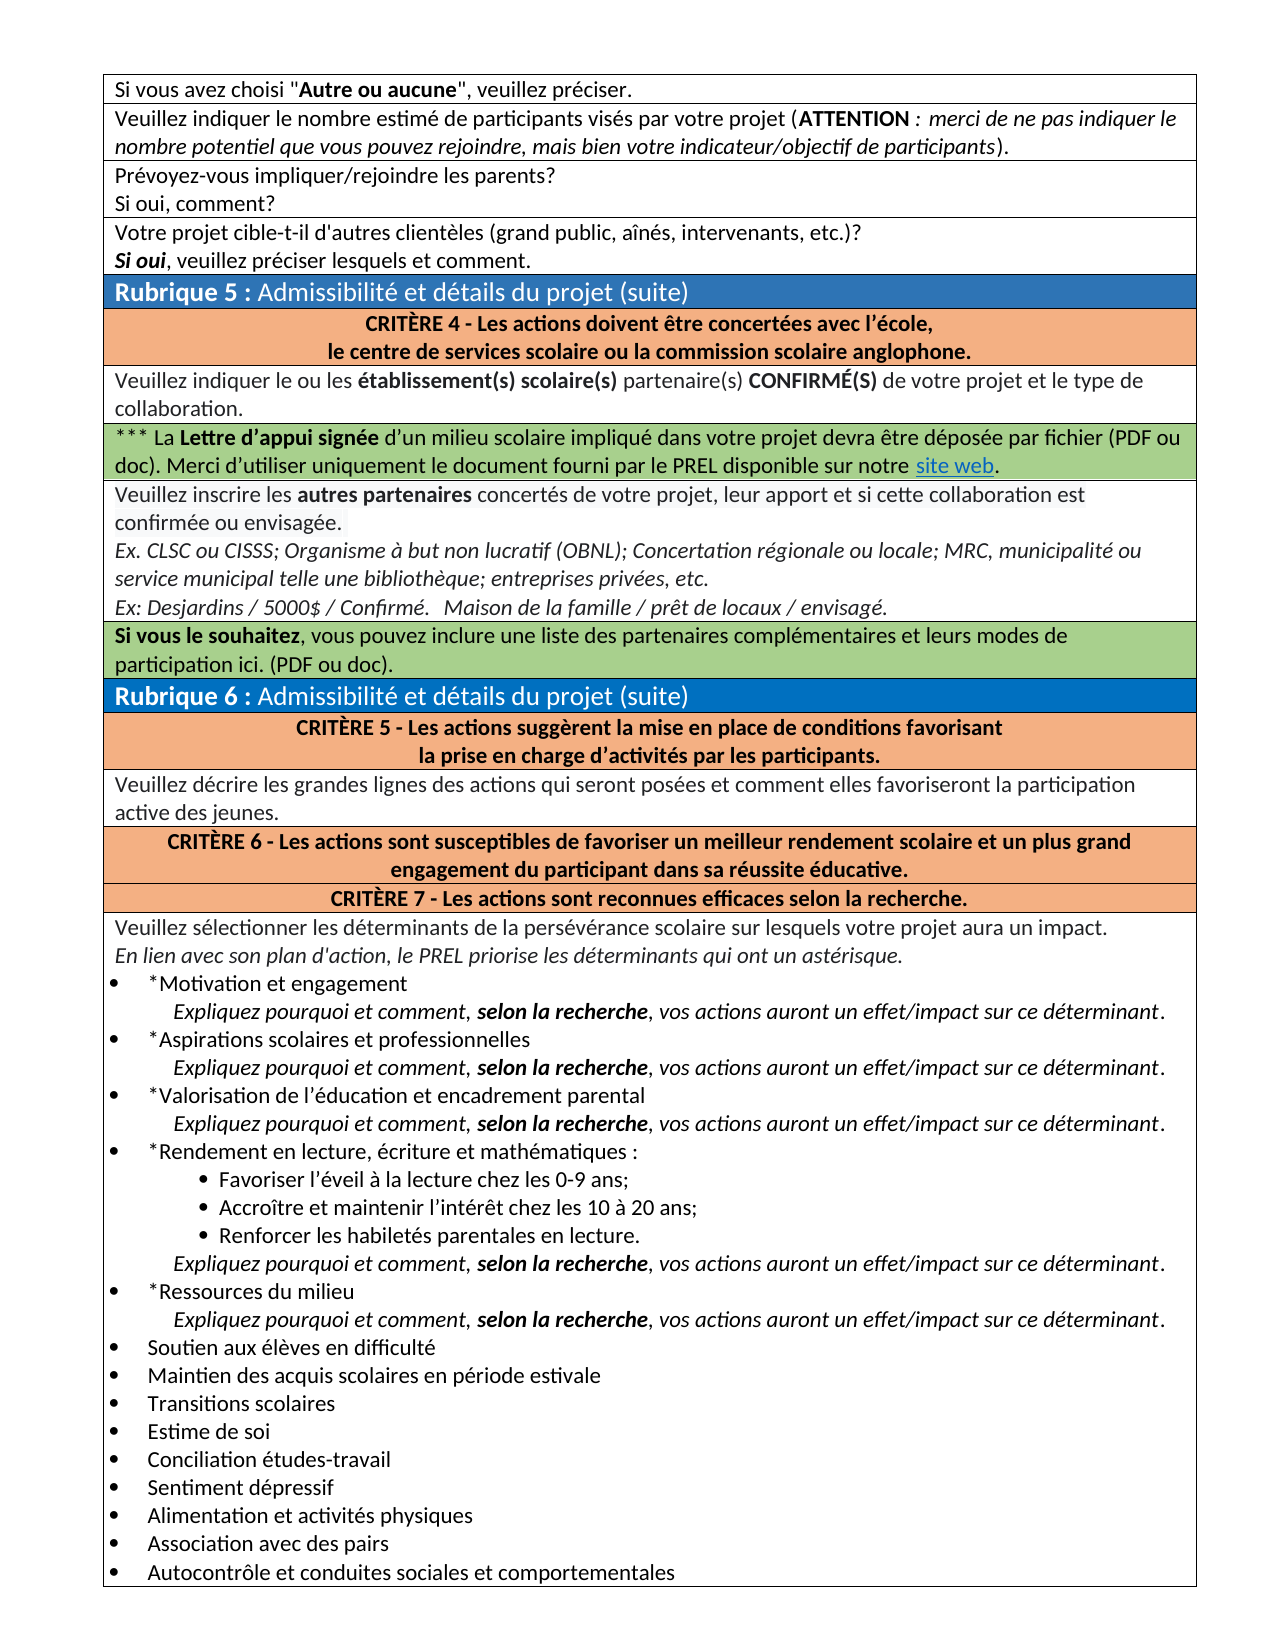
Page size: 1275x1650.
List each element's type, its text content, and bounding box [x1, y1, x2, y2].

table_cell Si vous le souhaitez, vous pouvez inclure une liste des partenaires complémentaires et leurs modes de participation ici. (PDF ou doc). [104, 622, 1196, 678]
table_cell CRITÈRE 5 - Les actions suggèrent la mise en place de conditions favorisant la prise en charge d’activités par les participants. [104, 713, 1196, 769]
table_cell Prévoyez-vous impliquer/rejoindre les parents? Si oui, comment? [104, 161, 1196, 217]
table_cell Rubrique 5 : Admissibilité et détails du projet (suite) [104, 275, 1196, 308]
table_cell Si vous avez choisi "Autre ou aucune", veuillez préciser. [104, 75, 1196, 103]
table_cell CRITÈRE 4 - Les actions doivent être concertées avec l’école, le centre de services scolaire ou la commission scolaire anglophone. [104, 309, 1196, 365]
table_cell Veuillez indiquer le ou les établissement(s) scolaire(s) partenaire(s) CONFIRMÉ(S) de votre projet et le type de collaboration. [249, 366, 1196, 422]
table_cell Votre projet cible-t-il d'autres clientèles (grand public, aînés, intervenants, etc.)? Si oui, veuillez préciser lesquels et comment. [104, 218, 1196, 274]
table_cell Veuillez indiquer le nombre estimé de participants visés par votre projet (ATTENTION : merci de ne pas indiquer le nombre potentiel que vous pouvez rejoindre, mais bien votre indicateur/objectif de participants). [104, 104, 1196, 160]
table_cell CRITÈRE 7 - Les actions sont reconnues efficaces selon la recherche. [104, 884, 1196, 912]
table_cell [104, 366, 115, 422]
table_cell CRITÈRE 6 - Les actions sont susceptibles de favoriser un meilleur rendement scolaire et un plus grand engagement du participant dans sa réussite éducative. [104, 827, 1196, 883]
table_cell Rubrique 6 : Admissibilité et détails du projet (suite) [104, 679, 1196, 712]
table_cell *** La Lettre d’appui signée d’un milieu scolaire impliqué dans votre projet devra être déposée par fichier (PDF ou doc). Merci d’utiliser uniquement le document fourni par le PREL disponible sur notre site web. [104, 424, 1196, 479]
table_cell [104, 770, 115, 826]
table_cell Veuillez inscrire les autres partenaires concertés de votre projet, leur apport et si cette collaboration est confirmée ou envisagée. Ex. CLSC ou CISSS; Organisme à but non lucratif (OBNL); Concertation régionale ou locale; MRC, municipalité ou service municipal telle une bibliothèque; entreprises privées, etc. Ex: Desjardins / 5000$ / Confirmé. Maison de la famille / prêt de locaux / envisagé. [104, 481, 1196, 621]
table_cell Veuillez décrire les grandes lignes des actions qui seront posées et comment elles favoriseront la participation active des jeunes. [280, 770, 1196, 826]
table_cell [104, 913, 1196, 1586]
